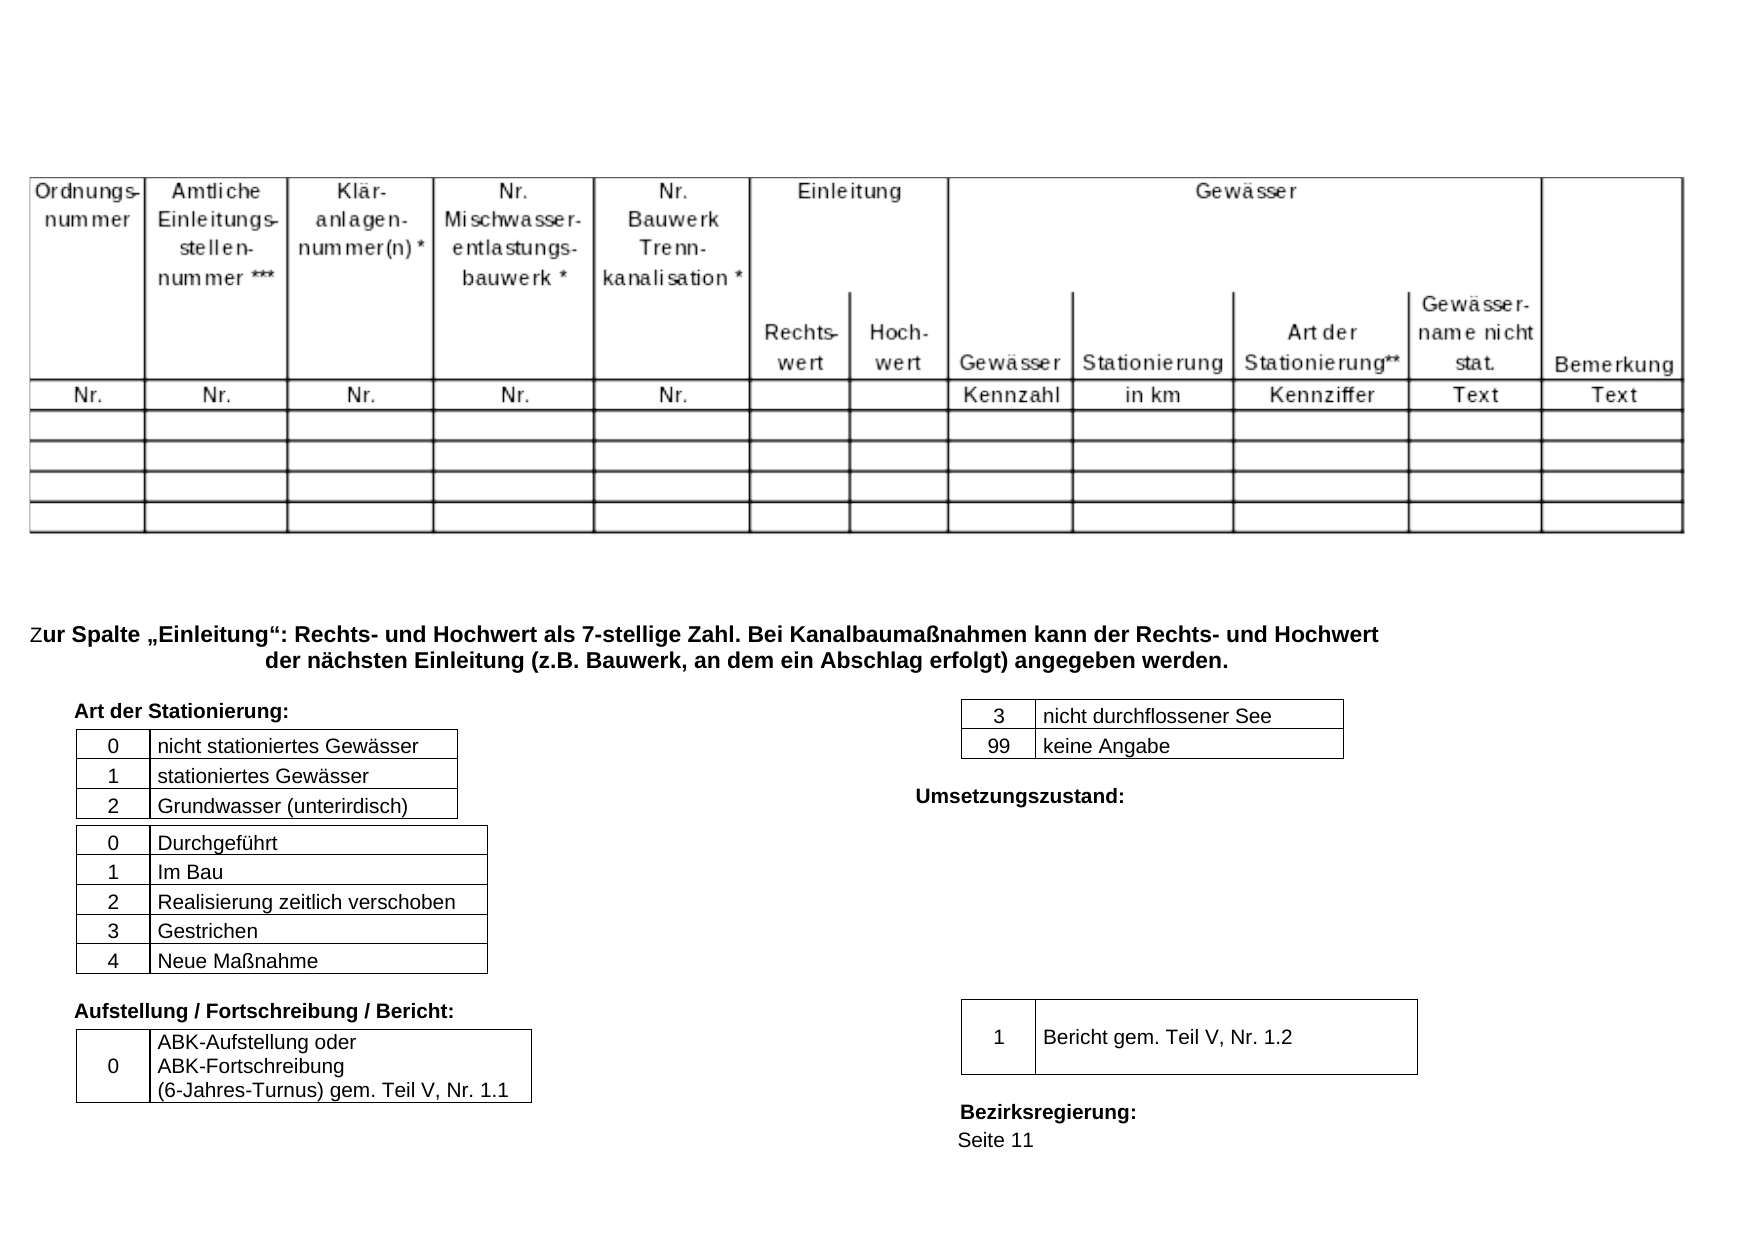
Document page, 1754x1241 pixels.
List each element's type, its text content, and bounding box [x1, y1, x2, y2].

table_cell Gestrichen [151, 915, 487, 943]
table_cell 99 [962, 729, 1035, 758]
table_header 0 [77, 1030, 149, 1102]
subtitle Umsetzungszustand: [915, 784, 1754, 808]
table_header 0 [77, 730, 149, 758]
table_cell [814, 330, 818, 341]
text Zur Spalte „Einleitung“: Rechts- und Hochwert als 7-stellige Zahl. Bei Kanalbaumaßnahmen kann der Rechts- und Hochwert der nächsten Einleitung (z.B. Bauwerk, an dem ein Abschlag erfolgt) angegeben werden. [29, 178, 1727, 673]
table_cell 1 [77, 855, 149, 884]
table_header ABK-Aufstellung oder ABK-Fortschreibung (6-Jahres-Turnus) gem. Teil V, Nr. 1.1 [151, 1030, 531, 1102]
subtitle Bezirksregierung: [960, 1100, 1754, 1124]
table_cell 3 [77, 915, 149, 943]
table_cell 4 [77, 944, 149, 973]
table_cell 3 [962, 700, 1035, 728]
table_cell Realisierung zeitlich verschoben [151, 885, 487, 913]
table_cell Neue Maßnahme [151, 944, 487, 973]
table_header 0 [77, 826, 149, 854]
table_cell stationiertes Gewässer [151, 759, 457, 788]
table_header nicht stationiertes Gewässer [151, 730, 457, 758]
table_cell keine Angabe [1036, 729, 1343, 758]
table_cell Bericht gem. Teil V, Nr. 1.2 [1036, 1000, 1417, 1074]
subtitle Aufstellung / Fortschreibung / Bericht: [74, 999, 878, 1023]
table_header Durchgeführt [151, 826, 487, 854]
table_cell 1 [77, 759, 149, 788]
table_cell 1 [962, 1000, 1035, 1074]
table_cell Grundwasser (unterirdisch) [151, 789, 457, 817]
table_cell 2 [77, 885, 149, 913]
table_cell 2 [77, 789, 149, 817]
table_cell nicht durchflossener See [1036, 700, 1343, 728]
table_cell Im Bau [151, 855, 487, 884]
subtitle Art der Stationierung: [74, 698, 878, 722]
